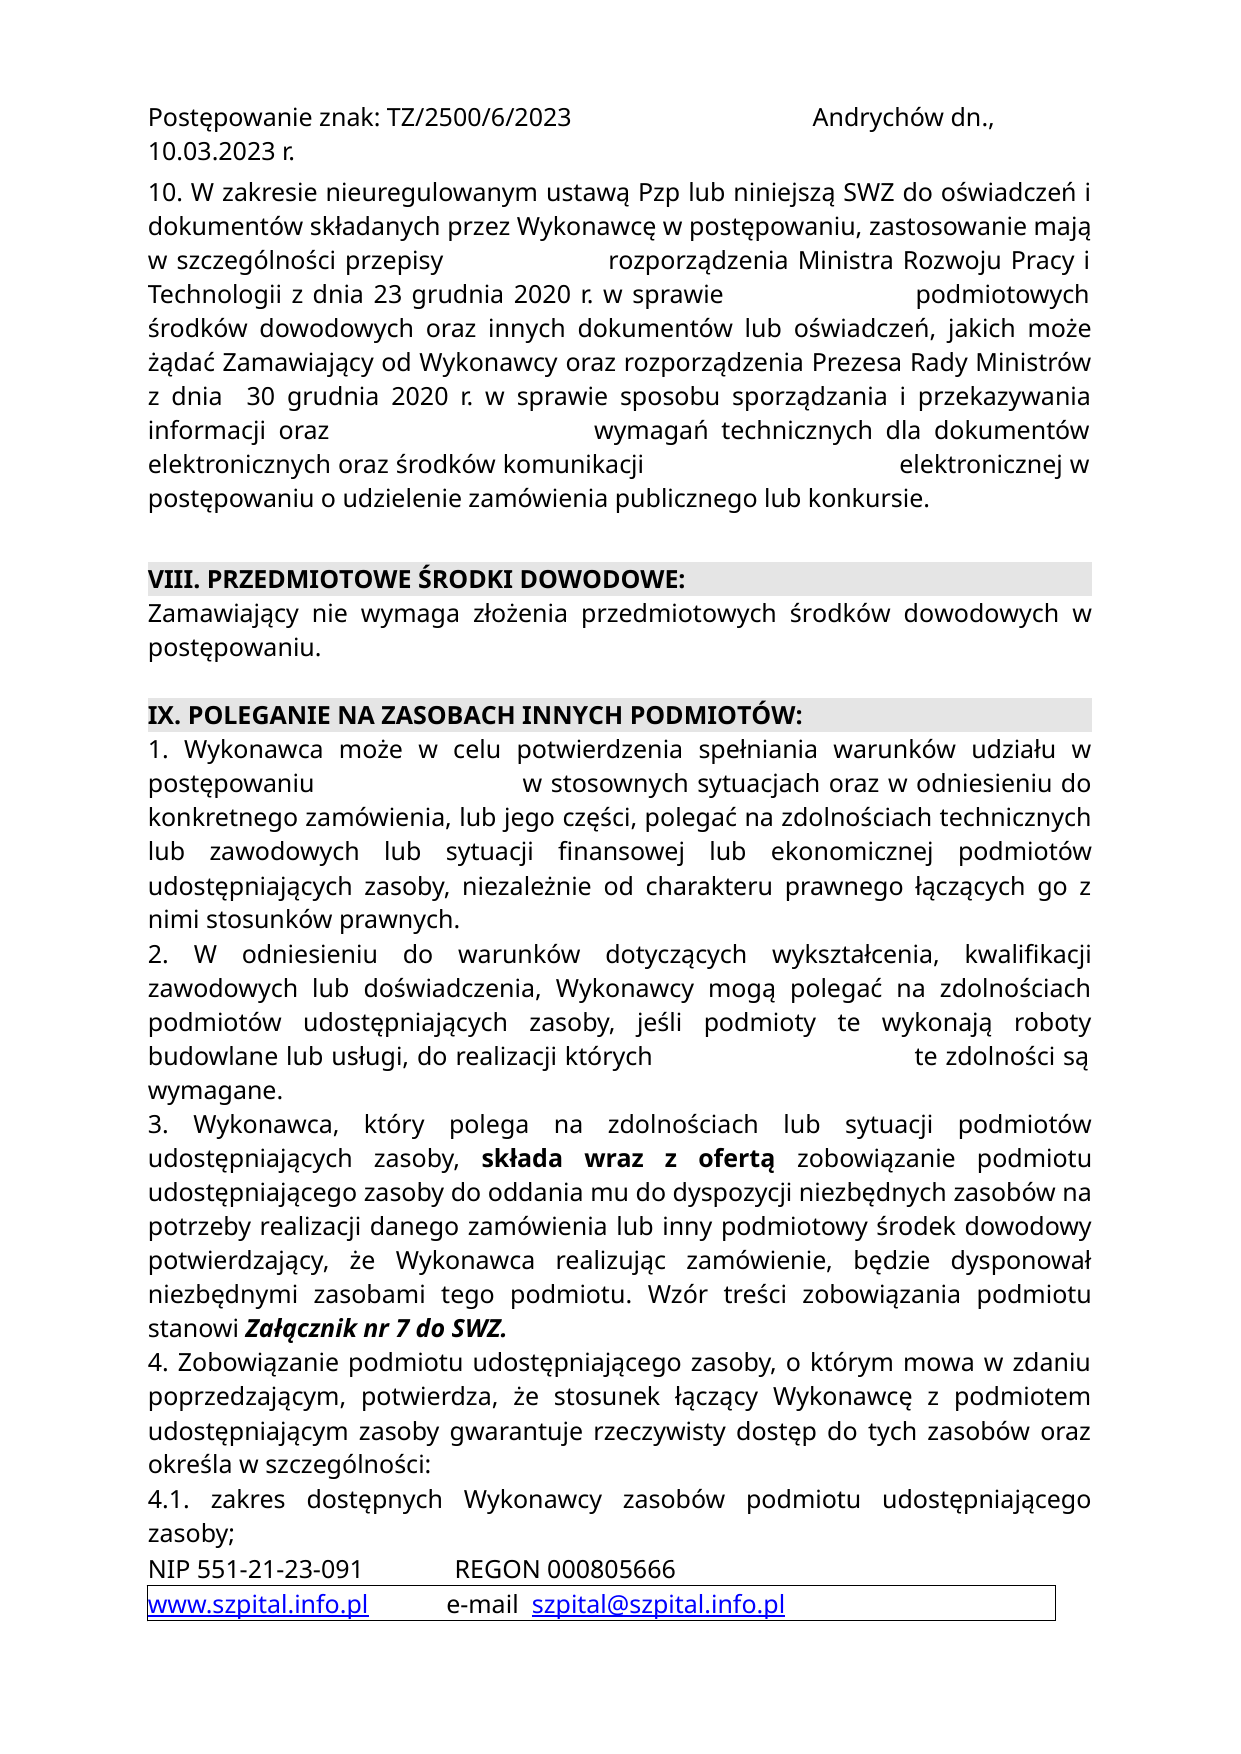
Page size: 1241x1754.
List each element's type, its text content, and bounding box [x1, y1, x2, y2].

text VIII. PRZEDMIOTOWE ŚRODKI DOWODOWE: [148, 562, 1092, 596]
list 10. W zakresie nieuregulowanym ustawą Pzp lub niniejszą SWZ do oświadczeń i dokumentów składanych przez Wykonawcę w postępowaniu, zastosowanie mają w szczególności przepisy rozporządzenia Ministra Rozwoju Pracy i Technologii z dnia 23 grudnia 2020 r. w sprawie podmiotowych środków dowodowych oraz innych dokumentów lub oświadczeń, jakich może żądać Zamawiający od Wykonawcy oraz rozporządzenia Prezesa Rady Ministrów z dnia 30 grudnia 2020 r. w sprawie sposobu sporządzania i przekazywania informacji oraz wymagań technicznych dla dokumentów elektronicznych oraz środków komunikacji elektronicznej w postępowaniu o udzielenie zamówienia publicznego lub konkursie. [148, 174, 1092, 515]
text 4. Zobowiązanie podmiotu udostępniającego zasoby, o którym mowa w zdaniu poprzedzającym, potwierdza, że stosunek łączący Wykonawcę z podmiotem udostępniającym zasoby gwarantuje rzeczywisty dostęp do tych zasobów oraz określa w szczególności: [148, 1345, 1092, 1481]
text 1. Wykonawca może w celu potwierdzenia spełniania warunków udziału w postępowaniu w stosownych sytuacjach oraz w odniesieniu do konkretnego zamówienia, lub jego części, polegać na zdolnościach technicznych lub zawodowych lub sytuacji finansowej lub ekonomicznej podmiotów udostępniających zasoby, niezależnie od charakteru prawnego łączących go z nimi stosunków prawnych. [148, 732, 1092, 936]
text IX. POLEGANIE NA ZASOBACH INNYCH PODMIOTÓW: [148, 698, 1092, 732]
text 4.1. zakres dostępnych Wykonawcy zasobów podmiotu udostępniającego zasoby; [148, 1481, 1092, 1549]
text Zamawiający nie wymaga złożenia przedmiotowych środków dowodowych w postępowaniu. [148, 596, 1092, 664]
text 3. Wykonawca, który polega na zdolnościach lub sytuacji podmiotów udostępniających zasoby, składa wraz z ofertą zobowiązanie podmiotu udostępniającego zasoby do oddania mu do dyspozycji niezbędnych zasobów na potrzeby realizacji danego zamówienia lub inny podmiotowy środek dowodowy potwierdzający, że Wykonawca realizując zamówienie, będzie dysponował niezbędnymi zasobami tego podmiotu. Wzór treści zobowiązania podmiotu stanowi Załącznik nr 7 do SWZ. [148, 1107, 1092, 1345]
text 2. W odniesieniu do warunków dotyczących wykształcenia, kwalifikacji zawodowych lub doświadczenia, Wykonawcy mogą polegać na zdolnościach podmiotów udostępniających zasoby, jeśli podmioty te wykonają roboty budowlane lub usługi, do realizacji których te zdolności są wymagane. [148, 936, 1092, 1107]
